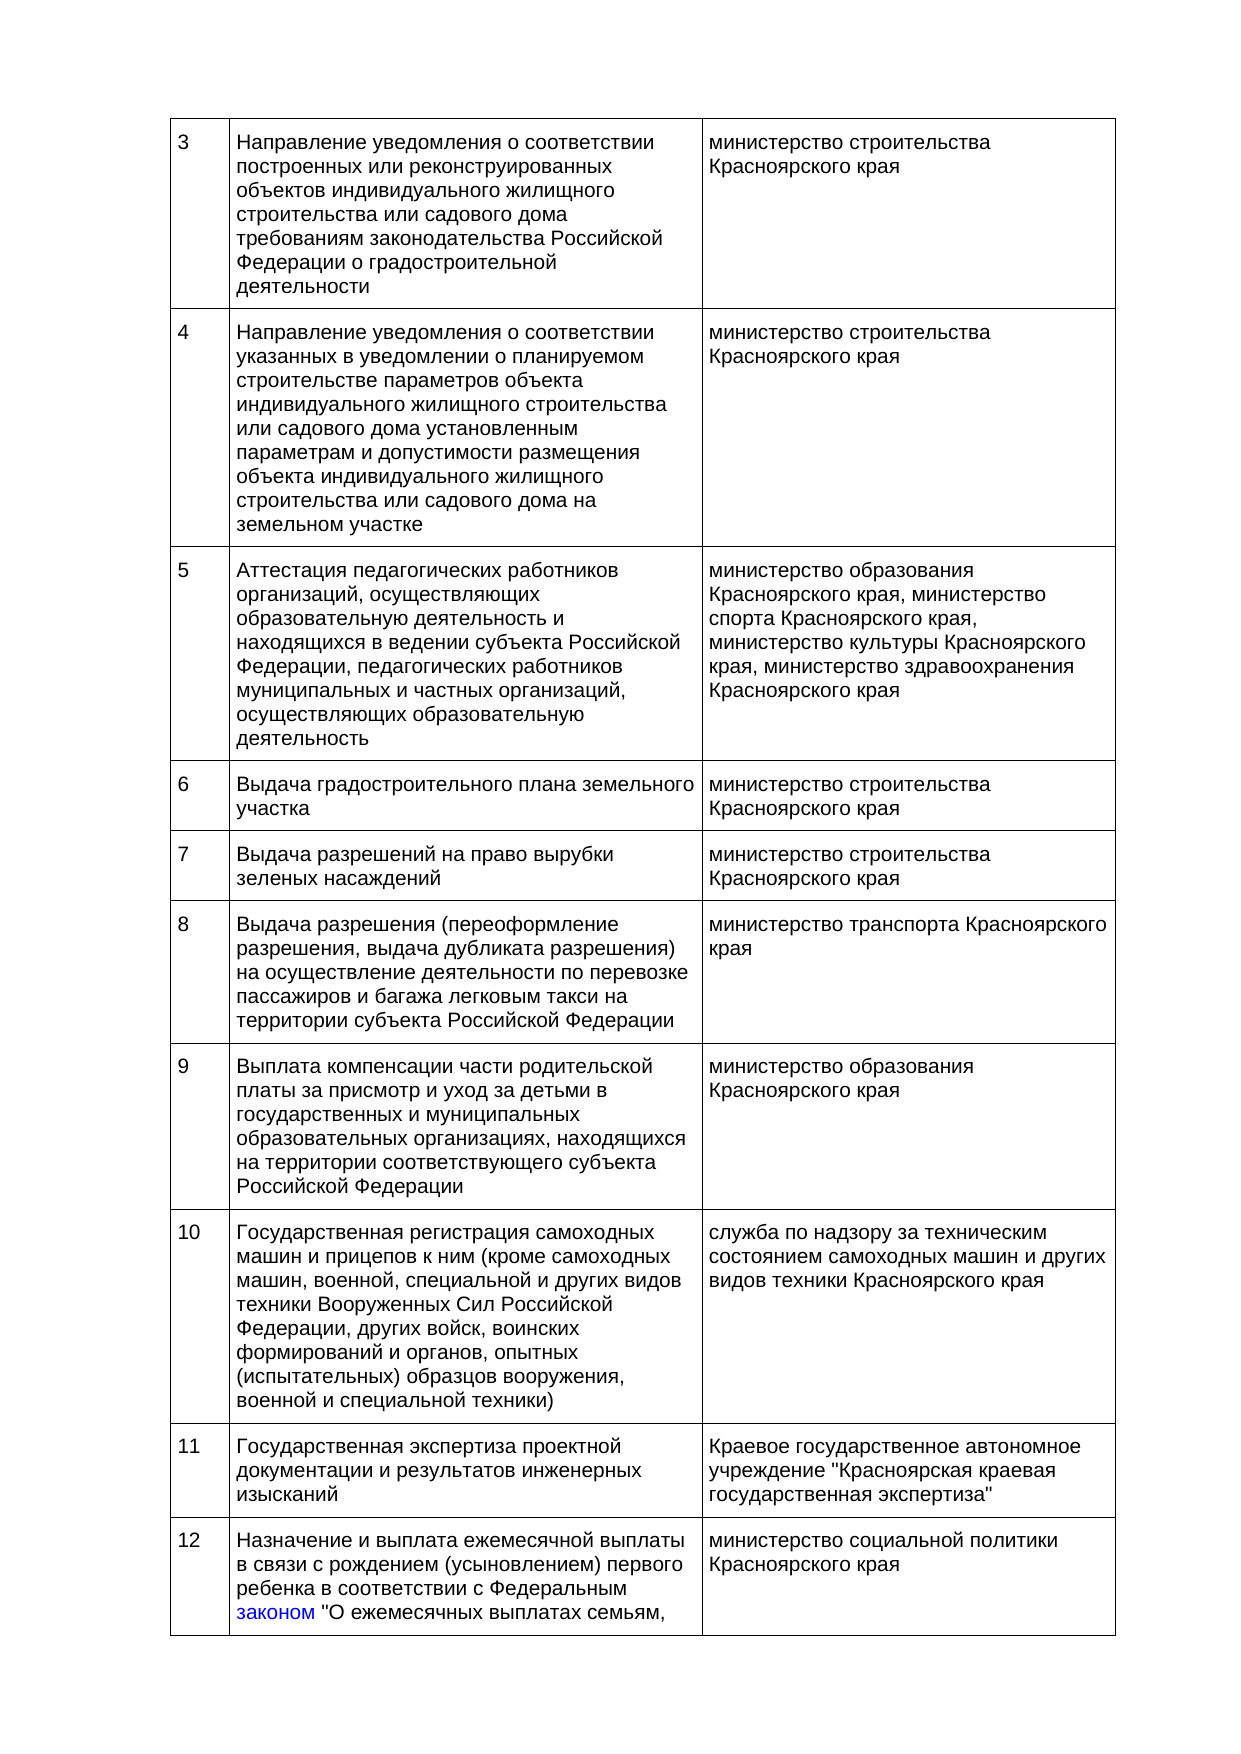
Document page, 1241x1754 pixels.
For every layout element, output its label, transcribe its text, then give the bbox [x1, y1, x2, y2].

table_cell Выдача разрешения (переоформление разрешения, выдача дубликата разрешения) на осуществление деятельности по перевозке пассажиров и багажа легковым такси на территории субъекта Российской Федерации [230, 901, 702, 1042]
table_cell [703, 1518, 1115, 1635]
table_cell Направление уведомления о соответствии построенных или реконструированных объектов индивидуального жилищного строительства или садового дома требованиям законодательства Российской Федерации о градостроительной деятельности [230, 119, 702, 308]
table_cell Государственная регистрация самоходных машин и прицепов к ним (кроме самоходных машин, военной, специальной и других видов техники Вооруженных Сил Российской Федерации, других войск, воинских формирований и органов, опытных (испытательных) образцов вооружения, военной и специальной техники) [230, 1210, 702, 1422]
table_cell Направление уведомления о соответствии указанных в уведомлении о планируемом строительстве параметров объекта индивидуального жилищного строительства или садового дома установленным параметрам и допустимости размещения объекта индивидуального жилищного строительства или садового дома на земельном участке [230, 309, 702, 546]
table_cell 6 [171, 761, 229, 830]
table_cell 9 [171, 1044, 229, 1208]
table_cell Выдача разрешений на право вырубки зеленых насаждений [230, 831, 702, 900]
table_cell министерство строительства Красноярского края [703, 309, 1115, 546]
table_cell Государственная экспертиза проектной документации и результатов инженерных изысканий [230, 1424, 702, 1517]
table_cell 8 [171, 901, 229, 1042]
table_cell Выплата компенсации части родительской платы за присмотр и уход за детьми в государственных и муниципальных образовательных организациях, находящихся на территории соответствующего субъекта Российской Федерации [230, 1044, 702, 1208]
table_cell Краевое государственное автономное учреждение "Красноярская краевая государственная экспертиза" [703, 1424, 1115, 1517]
table_cell министерство транспорта Красноярского края [703, 901, 1115, 1042]
table_cell 3 [171, 119, 229, 308]
table_cell министерство образования Красноярского края [703, 1044, 1115, 1208]
table_cell министерство образования Красноярского края, министерство спорта Красноярского края, министерство культуры Красноярского края, министерство здравоохранения Красноярского края [703, 547, 1115, 760]
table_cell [230, 1518, 702, 1635]
table_cell 5 [171, 547, 229, 760]
table_cell 7 [171, 831, 229, 900]
table_cell 12 [171, 1518, 229, 1635]
table_cell 11 [171, 1424, 229, 1517]
table_cell министерство строительства Красноярского края [703, 831, 1115, 900]
table_cell 4 [171, 309, 229, 546]
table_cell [703, 119, 1115, 308]
table_cell Выдача градостроительного плана земельного участка [230, 761, 702, 830]
table_cell 10 [171, 1210, 229, 1422]
table_cell министерство строительства Красноярского края [703, 761, 1115, 830]
table_cell служба по надзору за техническим состоянием самоходных машин и других видов техники Красноярского края [703, 1210, 1115, 1422]
table_cell Аттестация педагогических работников организаций, осуществляющих образовательную деятельность и находящихся в ведении субъекта Российской Федерации, педагогических работников муниципальных и частных организаций, осуществляющих образовательную деятельность [230, 547, 702, 760]
